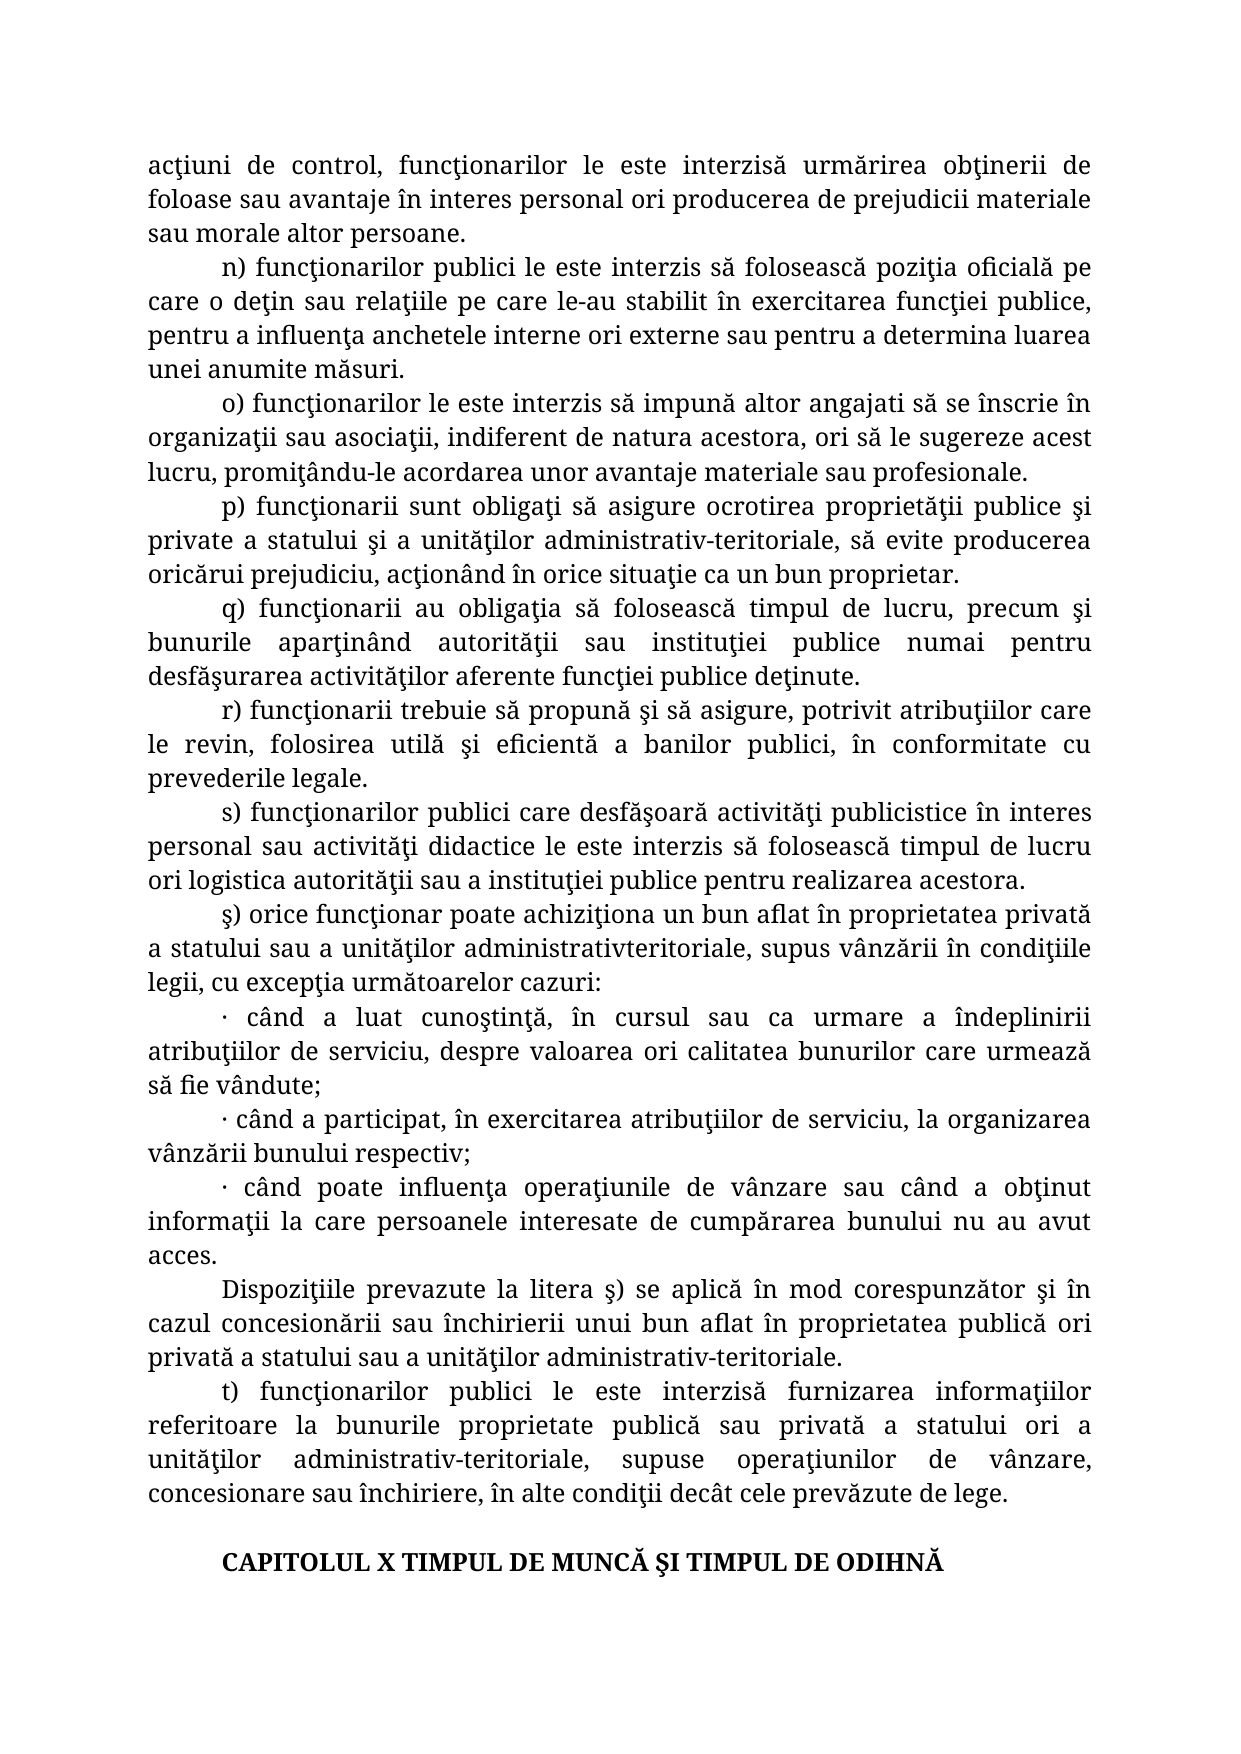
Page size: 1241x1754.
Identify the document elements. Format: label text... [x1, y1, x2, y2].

text p) funcţionarii sunt obligaţi să asigure ocrotirea proprietăţii publice şi private a statului şi a unităţilor administrativ-teritoriale, să evite producerea oricărui prejudiciu, acţionând în orice situaţie ca un bun proprietar. [148, 488, 1093, 590]
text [148, 148, 1093, 250]
text CAPITOLUL X TIMPUL DE MUNCĂ ŞI TIMPUL DE ODIHNĂ [148, 1544, 1093, 1578]
text ş) orice funcţionar poate achiziţiona un bun aflat în proprietatea privată a statului sau a unităţilor administrativteritoriale, supus vânzării în condiţiile legii, cu excepţia următoarelor cazuri: [148, 897, 1093, 999]
text Dispoziţiile prevazute la litera ş) se aplică în mod corespunzător şi în cazul concesionării sau închirierii unui bun aflat în proprietatea publică ori privată a statului sau a unităţilor administrativ-teritoriale. [148, 1272, 1093, 1374]
text q) funcţionarii au obligaţia să folosească timpul de lucru, precum şi bunurile aparţinând autorităţii sau instituţiei publice numai pentru desfăşurarea activităţilor aferente funcţiei publice deţinute. [148, 590, 1093, 693]
text t) funcţionarilor publici le este interzisă furnizarea informaţiilor referitoare la bunurile proprietate publică sau privată a statului ori a unităţilor administrativ-teritoriale, supuse operaţiunilor de vânzare, concesionare sau închiriere, în alte condiţii decât cele prevăzute de lege. [148, 1374, 1093, 1510]
text n) funcţionarilor publici le este interzis să folosească poziţia oficială pe care o deţin sau relaţiile pe care le-au stabilit în exercitarea funcţiei publice, pentru a influenţa anchetele interne ori externe sau pentru a determina luarea unei anumite măsuri. [148, 250, 1093, 386]
text o) funcţionarilor le este interzis să impună altor angajati să se înscrie în organizaţii sau asociaţii, indiferent de natura acestora, ori să le sugereze acest lucru, promiţându-le acordarea unor avantaje materiale sau profesionale. [148, 386, 1093, 488]
text · când poate influenţa operaţiunile de vânzare sau când a obţinut informaţii la care persoanele interesate de cumpărarea bunului nu au avut acces. [148, 1169, 1093, 1272]
text r) funcţionarii trebuie să propună şi să asigure, potrivit atribuţiilor care le revin, folosirea utilă şi eficientă a banilor publici, în conformitate cu prevederile legale. [148, 693, 1093, 795]
text · când a participat, în exercitarea atribuţiilor de serviciu, la organizarea vânzării bunului respectiv; [148, 1101, 1093, 1169]
text · când a luat cunoştinţă, în cursul sau ca urmare a îndeplinirii atribuţiilor de serviciu, despre valoarea ori calitatea bunurilor care urmează să fie vândute; [148, 999, 1093, 1101]
text s) funcţionarilor publici care desfăşoară activităţi publicistice în interes personal sau activităţi didactice le este interzis să folosească timpul de lucru ori logistica autorităţii sau a instituţiei publice pentru realizarea acestora. [148, 795, 1093, 897]
